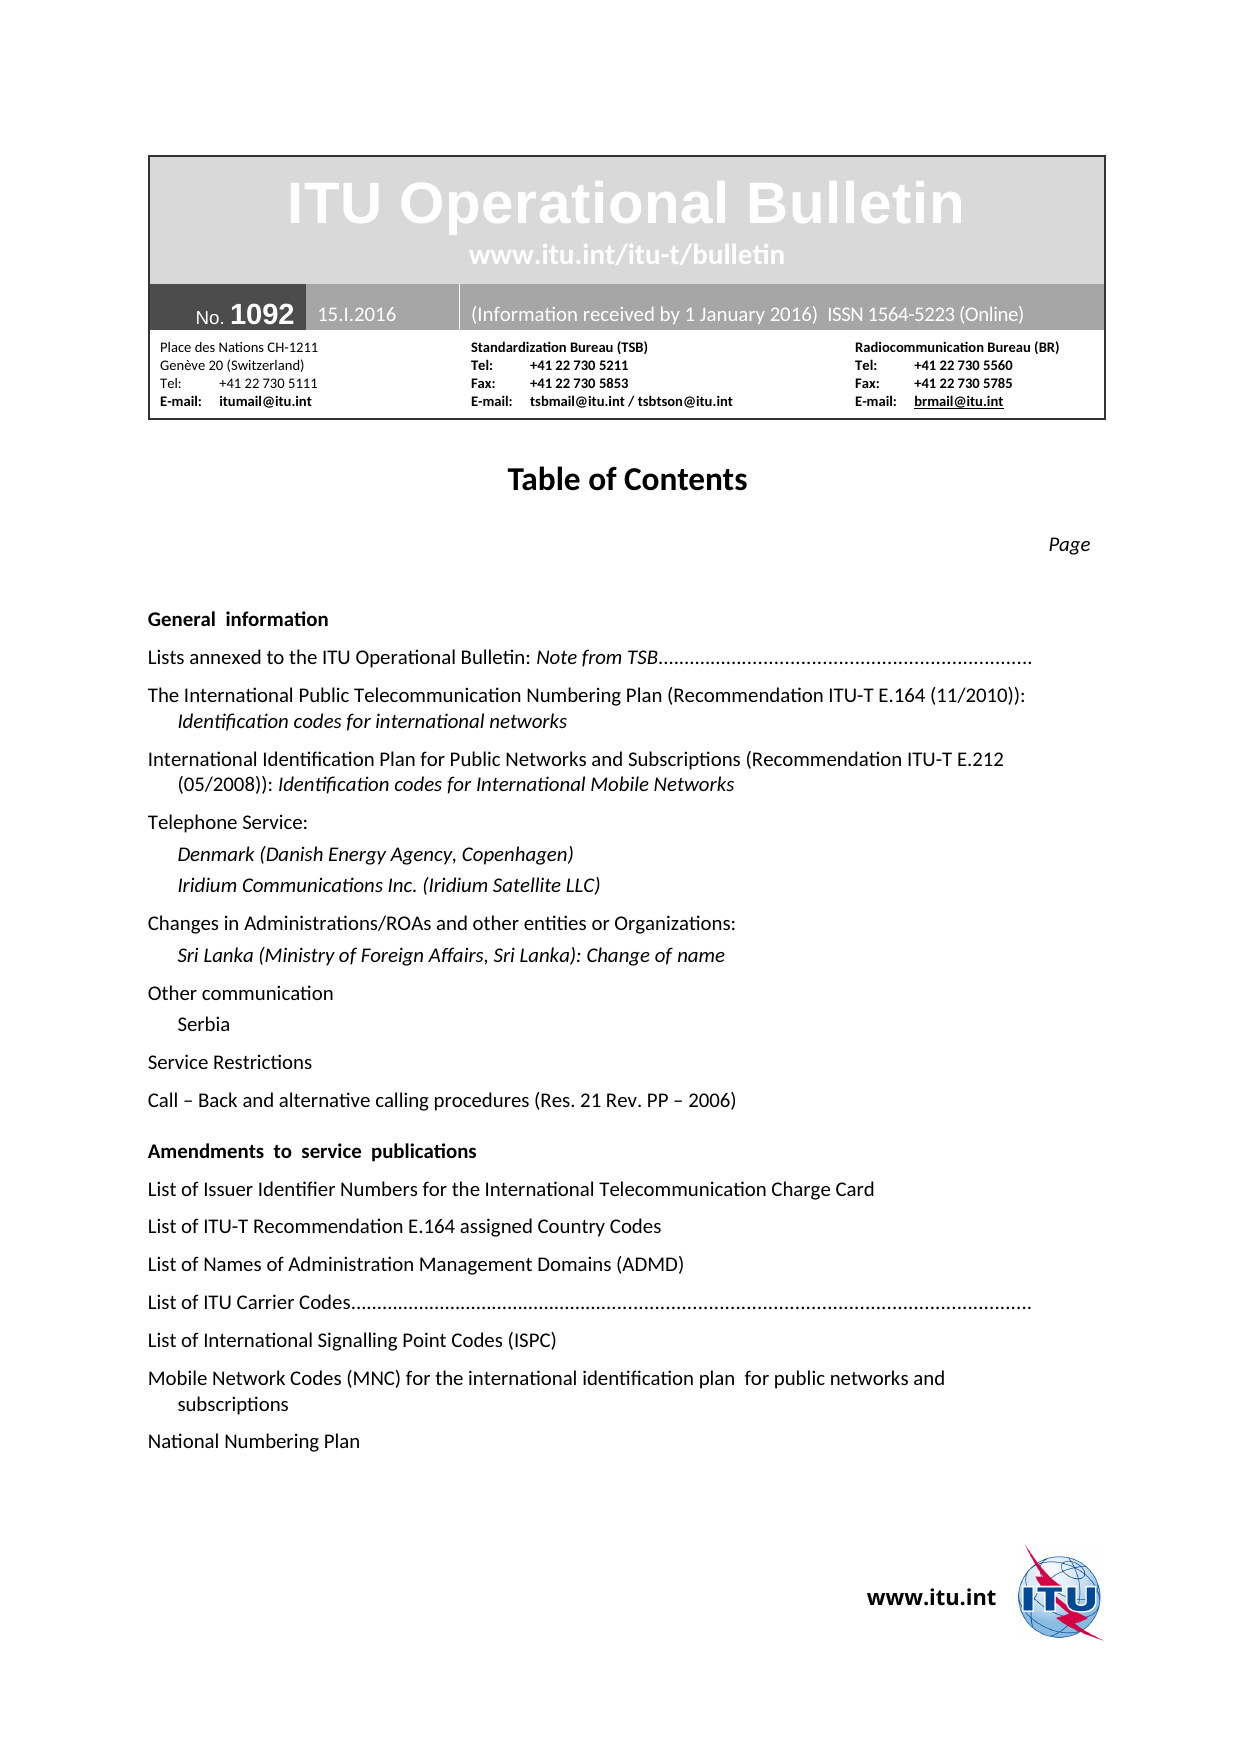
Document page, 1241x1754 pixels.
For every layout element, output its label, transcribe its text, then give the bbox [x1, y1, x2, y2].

text List of ITU Carrier Codes 11 [148, 1289, 1092, 1315]
table_cell Radiocommunication Bureau (BR) Tel: +41 22 730 5560 Fax: +41 22 730 5785 E-mail: brmail@itu.int [844, 330, 1104, 418]
text List of ITU-T Recommendation E.164 assigned Country Codes 9 [148, 1214, 1092, 1239]
text List of Names of Administration Management Domains (ADMD) 10 [148, 1252, 1092, 1277]
text List of Issuer Identifier Numbers for the International Telecommunication Charge Card 8 [148, 1176, 1092, 1201]
text Denmark (Danish Energy Agency, Copenhagen) 5 [177, 841, 1092, 866]
text Page [148, 531, 1092, 556]
text Call – Back and alternative calling procedures (Res. 21 Rev. PP – 2006) 7 [148, 1087, 1092, 1113]
text General information [148, 607, 1092, 632]
text List of International Signalling Point Codes (ISPC) 12 [148, 1327, 1092, 1353]
text Changes in Administrations/ROAs and other entities or Organizations: [148, 910, 1092, 936]
table_cell No. 1092 [150, 284, 306, 330]
text The International Public Telecommunication Numbering Plan (Recommendation ITU-T E.164 (11/2010)): Identification codes for international networks 4 [148, 682, 1092, 733]
text International Identification Plan for Public Networks and Subscriptions (Recommendation ITU-T E.212 (05/2008)): Identification codes for International Mobile Networks 4 [148, 746, 1092, 797]
text Amendments to service publications [148, 1138, 1092, 1163]
picture [1018, 1544, 1104, 1641]
table_cell Place des Nations CH-1211 Genève 20 (Switzerland) Tel: +41 22 730 5111 E-mail: itumail@itu.int [150, 330, 459, 418]
text Iridium Communications Inc. (Iridium Satellite LLC) 5 [177, 872, 1092, 898]
text Sri Lanka (Ministry of Foreign Affairs, Sri Lanka): Change of name 6 [177, 942, 1092, 967]
table_cell Standardization Bureau (TSB) Tel: +41 22 730 5211 Fax: +41 22 730 5853 E-mail: tsbmail@itu.int / tsbtson@itu.int [460, 330, 844, 418]
text Other communication: [148, 980, 1092, 1005]
text Lists annexed to the ITU Operational Bulletin: Note from TSB 3 [148, 644, 1092, 670]
table_cell 15.I.2016 [306, 284, 459, 330]
subtitle Table of Contents [162, 458, 1092, 499]
table_header ITU Operational Bulletin www.itu.int/itu-t/bulletin [150, 157, 1104, 284]
text Service Restrictions 7 [148, 1049, 1092, 1075]
text National Numbering Plan 15 [148, 1429, 1092, 1454]
text Telephone Service: [148, 809, 1092, 834]
table_cell (Information received by 1 January 2016) ISSN 1564-5223 (Online) [460, 284, 1104, 330]
text Mobile Network Codes (MNC) for the international identification plan for public networks and subscriptions 12 [148, 1365, 1092, 1416]
text Serbia 6 [177, 1012, 1092, 1037]
